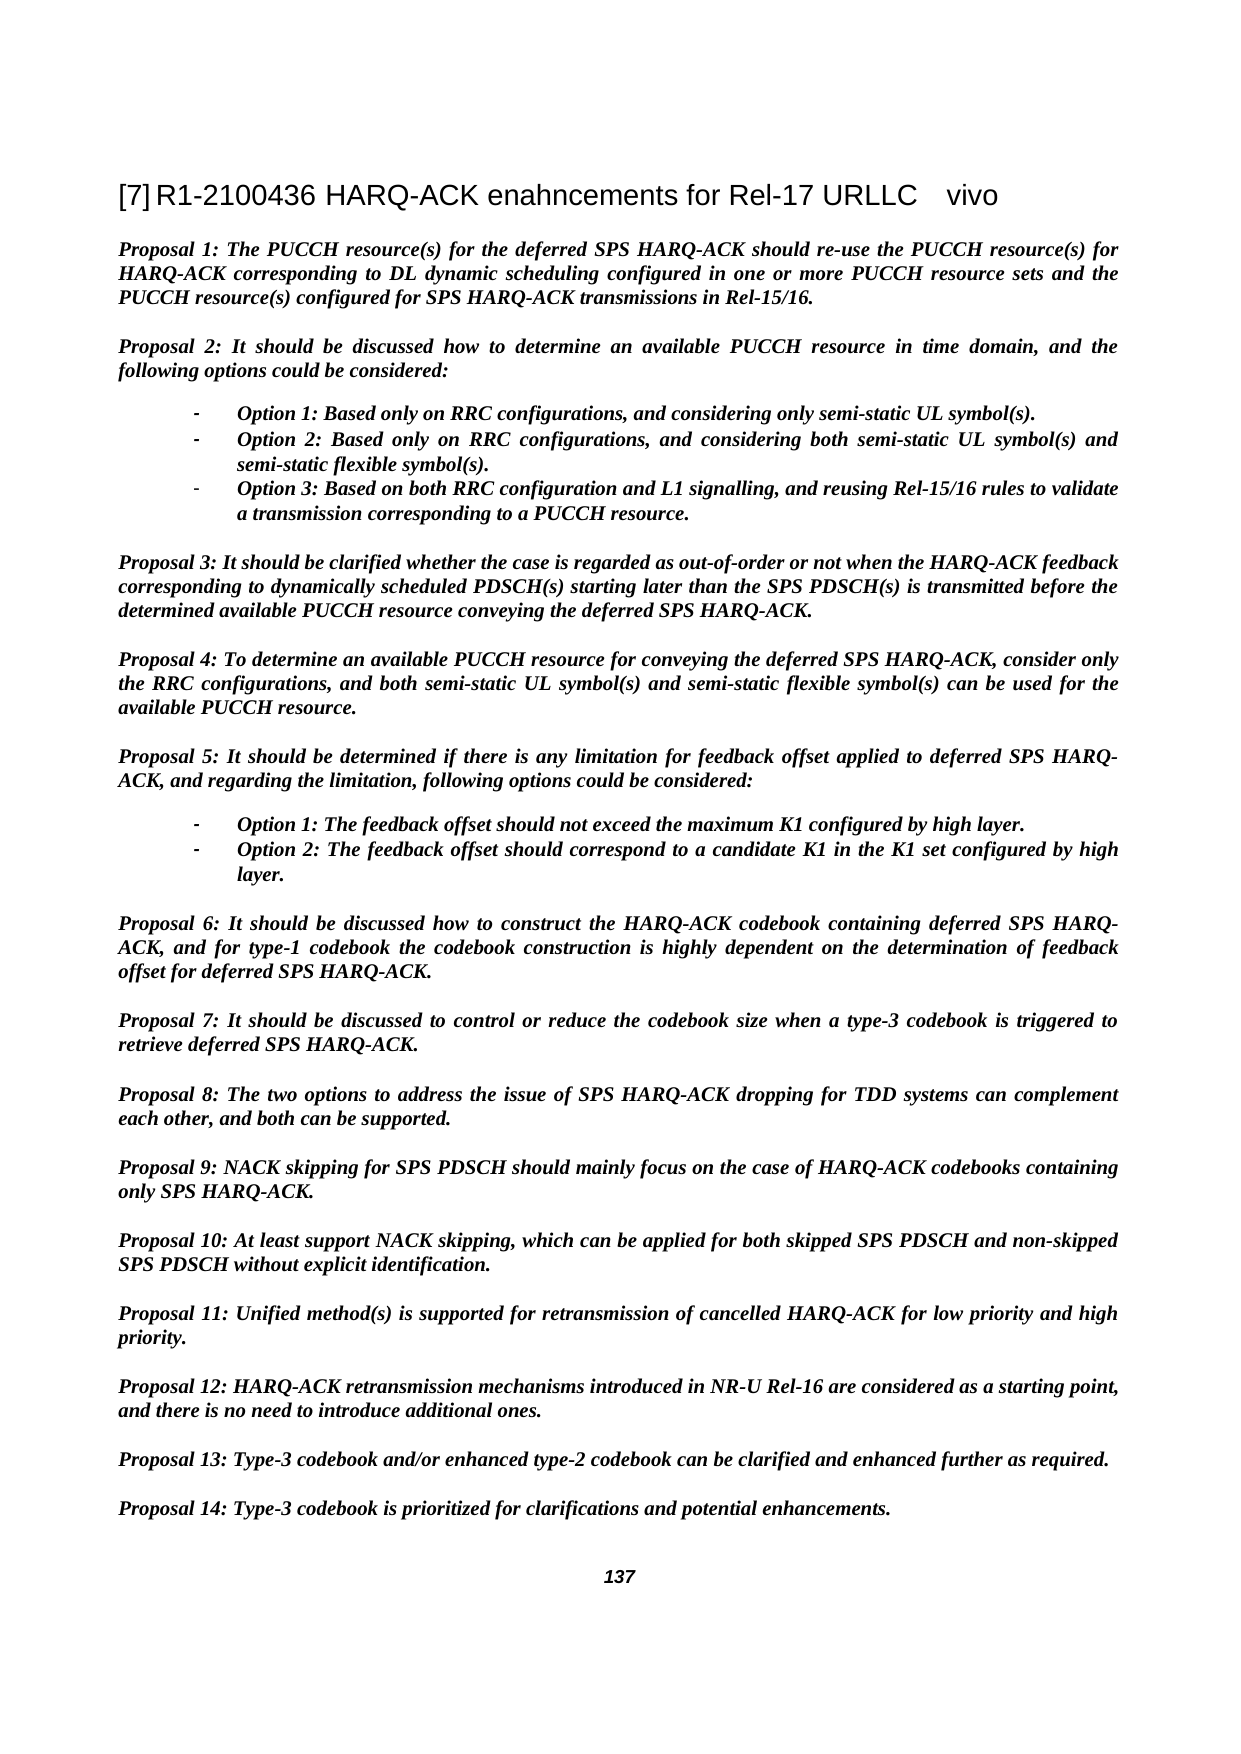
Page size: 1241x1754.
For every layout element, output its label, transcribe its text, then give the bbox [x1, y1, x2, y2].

text Proposal 3: It should be clarified whether the case is regarded as out-of-order or not when the HARQ-ACK feedback corresponding to dynamically scheduled PDSCH(s) starting later than the SPS PDSCH(s) is transmitted before the determined available PUCCH resource conveying the deferred SPS HARQ-ACK. [118, 550, 1122, 622]
text Proposal 12: HARQ-ACK retransmission mechanisms introduced in NR-U Rel-16 are considered as a starting point, and there is no need to introduce additional ones. [118, 1374, 1122, 1422]
list Option 2: Based only on RRC configurations, and considering both semi-static UL symbol(s) and semi-static flexible symbol(s). [193, 426, 1122, 476]
text Proposal 8: The two options to address the issue of SPS HARQ-ACK dropping for TDD systems can complement each other, and both can be supported. [118, 1081, 1122, 1129]
text Proposal 4: To determine an available PUCCH resource for conveying the deferred SPS HARQ-ACK, consider only the RRC configurations, and both semi-static UL symbol(s) and semi-static flexible symbol(s) can be used for the available PUCCH resource. [118, 647, 1122, 719]
subtitle R1-2100436 HARQ-ACK enahncements for Rel-17 URLLC vivo [118, 178, 1122, 212]
text Proposal 13: Type-3 codebook and/or enhanced type-2 codebook can be clarified and enhanced further as required. [118, 1447, 1122, 1471]
list Option 1: Based only on RRC configurations, and considering only semi-static UL symbol(s). [193, 401, 1122, 426]
text Proposal 1: The PUCCH resource(s) for the deferred SPS HARQ-ACK should re-use the PUCCH resource(s) for HARQ-ACK corresponding to DL dynamic scheduling configured in one or more PUCCH resource sets and the PUCCH resource(s) configured for SPS HARQ-ACK transmissions in Rel-15/16. [118, 237, 1122, 309]
text Proposal 9: NACK skipping for SPS PDSCH should mainly focus on the case of HARQ-ACK codebooks containing only SPS HARQ-ACK. [118, 1154, 1122, 1203]
list Option 2: The feedback offset should correspond to a candidate K1 in the K1 set configured by high layer. [193, 837, 1122, 886]
list Option 3: Based on both RRC configuration and L1 signalling, and reusing Rel-15/16 rules to validate a transmission corresponding to a PUCCH resource. [193, 476, 1122, 525]
text Proposal 11: Unified method(s) is supported for retransmission of cancelled HARQ-ACK for low priority and high priority. [118, 1301, 1122, 1349]
text Proposal 14: Type-3 codebook is prioritized for clarifications and potential enhancements. [118, 1496, 1122, 1520]
text Proposal 5: It should be determined if there is any limitation for feedback offset applied to deferred SPS HARQ-ACK, and regarding the limitation, following options could be considered: [118, 744, 1122, 792]
text Proposal 10: At least support NACK skipping, which can be applied for both skipped SPS PDSCH and non-skipped SPS PDSCH without explicit identification. [118, 1228, 1122, 1276]
list Option 1: The feedback offset should not exceed the maximum K1 configured by high layer. [193, 811, 1122, 837]
text Proposal 6: It should be discussed how to construct the HARQ-ACK codebook containing deferred SPS HARQ-ACK, and for type-1 codebook the codebook construction is highly dependent on the determination of feedback offset for deferred SPS HARQ-ACK. [118, 911, 1122, 983]
text Proposal 7: It should be discussed to control or reduce the codebook size when a type-3 codebook is triggered to retrieve deferred SPS HARQ-ACK. [118, 1008, 1122, 1056]
text Proposal 2: It should be discussed how to determine an available PUCCH resource in time domain, and the following options could be considered: [118, 334, 1122, 382]
